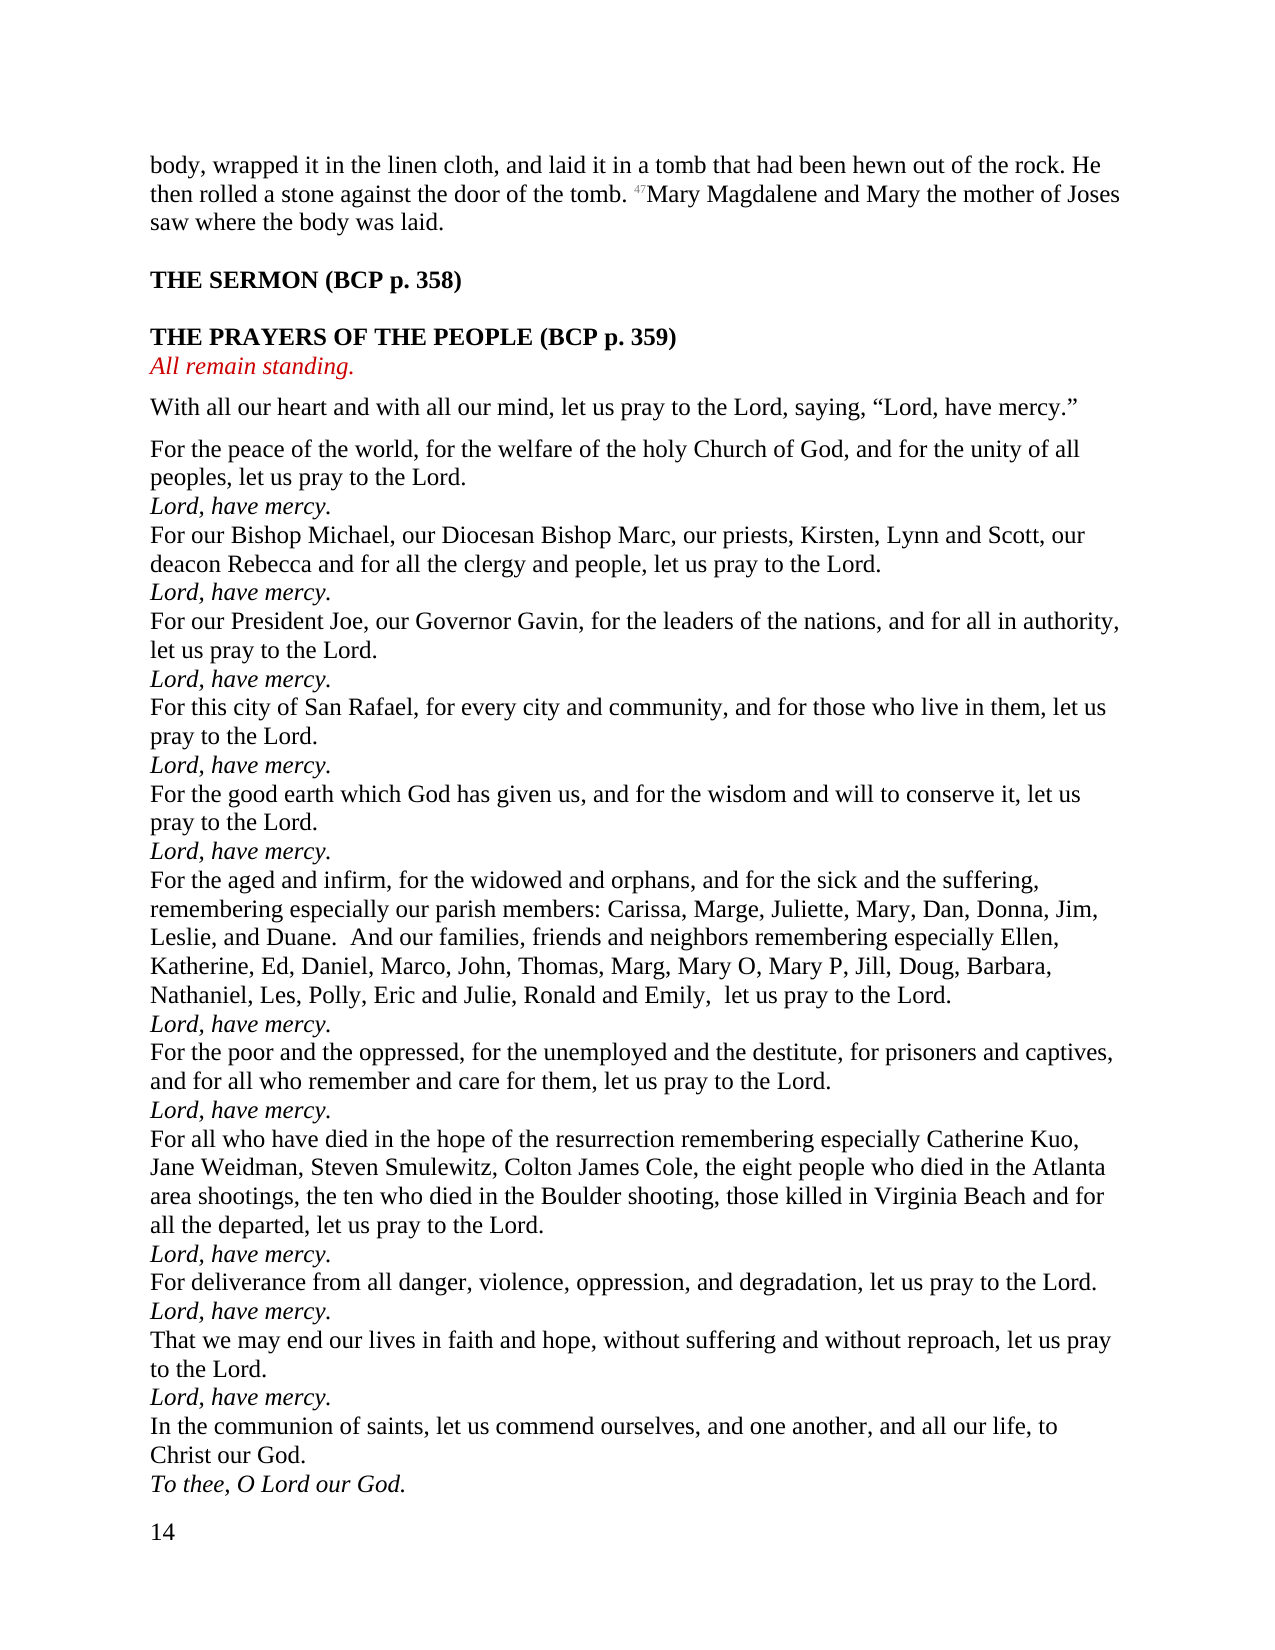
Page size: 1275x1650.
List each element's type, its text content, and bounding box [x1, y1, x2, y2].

text For all who have died in the hope of the resurrection remembering especially Catherine Kuo, Jane Weidman, Steven Smulewitz, Colton James Cole, the eight people who died in the Atlanta area shootings, the ten who died in the Boulder shooting, those killed in Virginia Beach and for all the departed, let us pray to the Lord. [150, 1124, 1125, 1239]
text In the communion of saints, let us commend ourselves, and one another, and all our life, to Christ our God. [150, 1411, 1125, 1469]
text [150, 150, 1125, 236]
text All remain standing. [150, 351, 1125, 380]
text Lord, have mercy. [150, 1382, 1125, 1411]
text For the peace of the world, for the welfare of the holy Church of God, and for the unity of all peoples, let us pray to the Lord. [150, 434, 1125, 491]
text Lord, have mercy. [150, 491, 1125, 520]
text For this city of San Rafael, for every city and community, and for those who live in them, let us pray to the Lord. [150, 692, 1125, 750]
text To thee, O Lord our God. [150, 1469, 1125, 1497]
text Lord, have mercy. [150, 1095, 1125, 1124]
text The Prayers of the People (BCP p. 359) [150, 322, 1125, 351]
text Lord, have mercy. [150, 664, 1125, 692]
text For the aged and infirm, for the widowed and orphans, and for the sick and the suffering, remembering especially our parish members: Carissa, Marge, Juliette, Mary, Dan, Donna, Jim, Leslie, and Duane. And our families, friends and neighbors remembering especially Ellen, Katherine, Ed, Daniel, Marco, John, Thomas, Marg, Mary O, Mary P, Jill, Doug, Barbara, Nathaniel, Les, Polly, Eric and Julie, Ronald and Emily, let us pray to the Lord. [150, 865, 1125, 1009]
text For our Bishop Michael, our Diocesan Bishop Marc, our priests, Kirsten, Lynn and Scott, our deacon Rebecca and for all the clergy and people, let us pray to the Lord. [150, 520, 1125, 577]
text Lord, have mercy. [150, 1296, 1125, 1325]
text That we may end our lives in faith and hope, without suffering and without reproach, let us pray to the Lord. [150, 1325, 1125, 1382]
text Lord, have mercy. [150, 750, 1125, 779]
text Lord, have mercy. [150, 1239, 1125, 1267]
text Lord, have mercy. [150, 836, 1125, 865]
text For the poor and the oppressed, for the unemployed and the destitute, for prisoners and captives, and for all who remember and care for them, let us pray to the Lord. [150, 1037, 1125, 1095]
text Lord, have mercy. [150, 1009, 1125, 1037]
text For the good earth which God has given us, and for the wisdom and will to conserve it, let us pray to the Lord. [150, 779, 1125, 836]
text For deliverance from all danger, violence, oppression, and degradation, let us pray to the Lord. [150, 1267, 1125, 1296]
text Lord, have mercy. [150, 577, 1125, 606]
text The Sermon (BCP p. 358) [150, 265, 1125, 294]
text With all our heart and with all our mind, let us pray to the Lord, saying, “Lord, have mercy.” [150, 392, 1125, 421]
text For our President Joe, our Governor Gavin, for the leaders of the nations, and for all in authority, let us pray to the Lord. [150, 606, 1125, 664]
